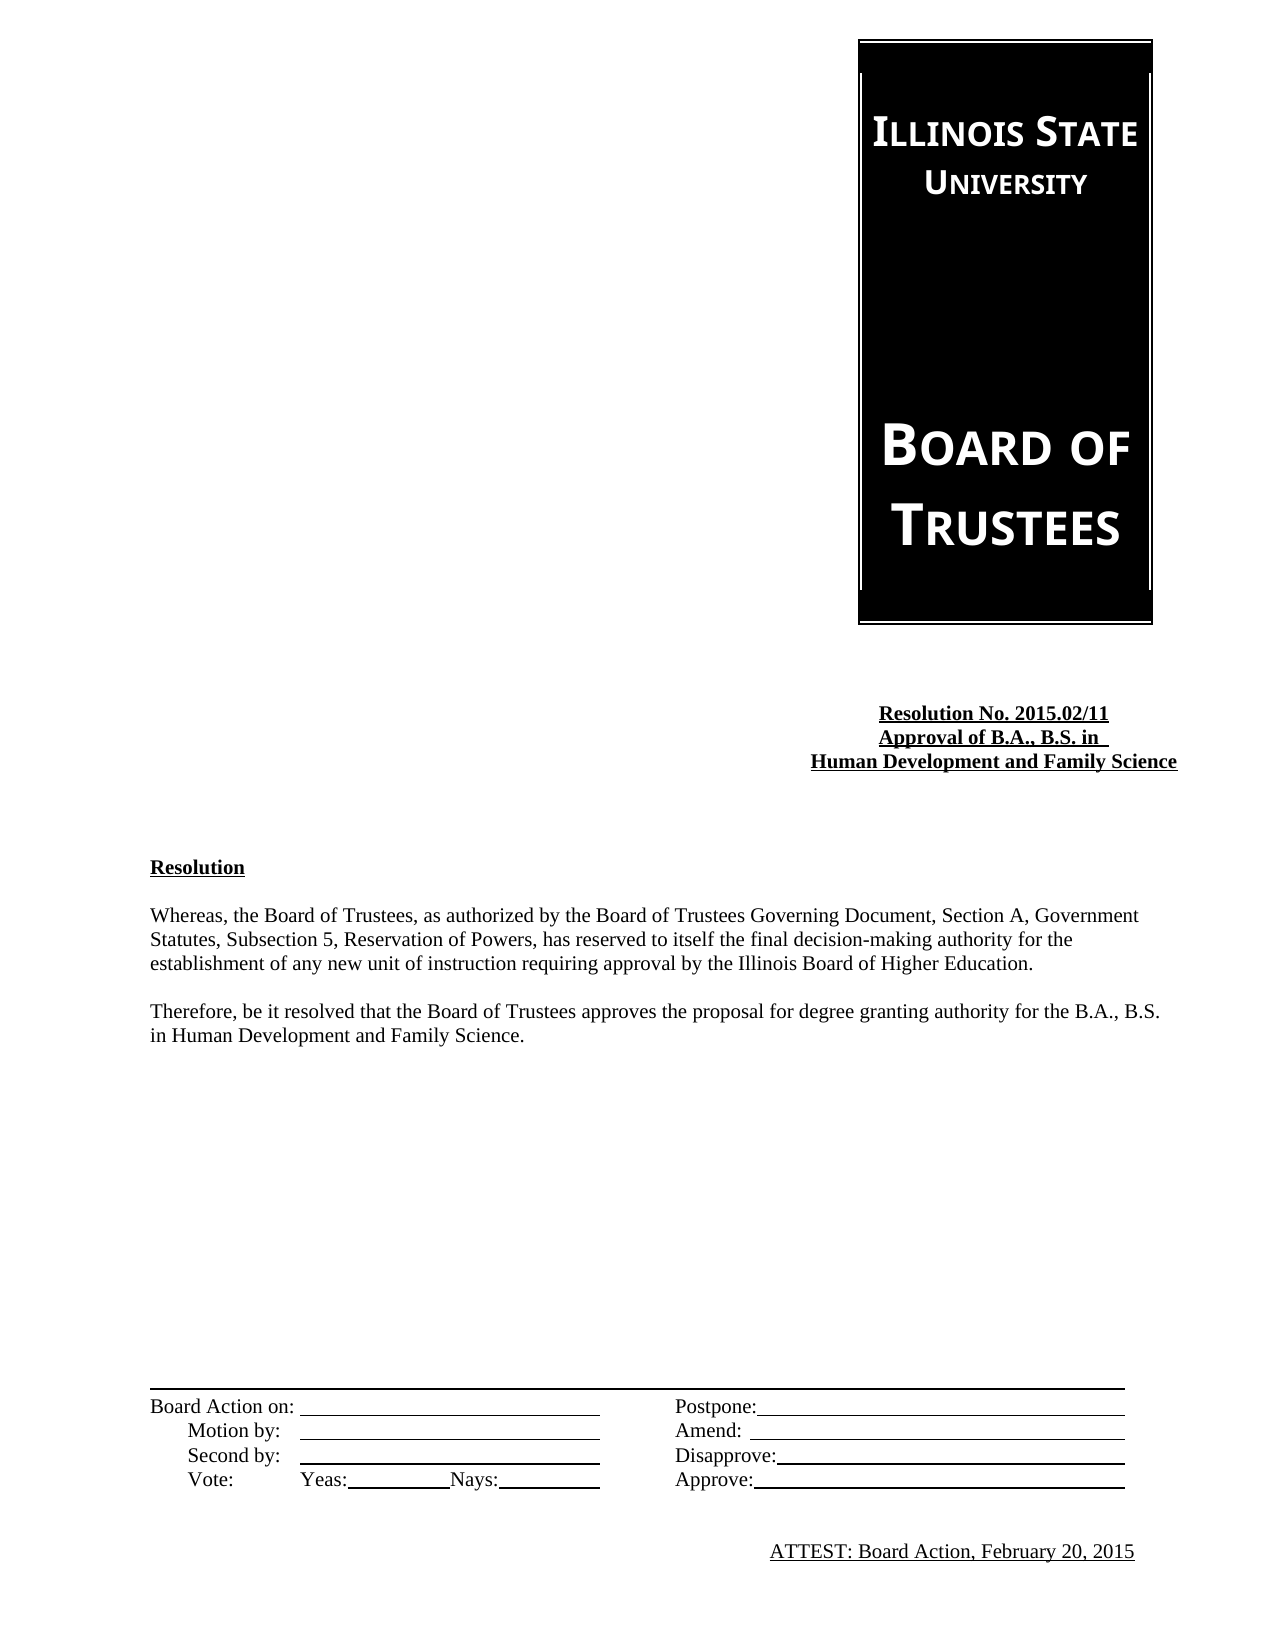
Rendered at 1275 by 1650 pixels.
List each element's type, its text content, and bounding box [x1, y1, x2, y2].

text Human Development and Family Science [150, 749, 1191, 773]
text Board Action on: Postpone: [150, 1394, 1200, 1418]
text Trustees [862, 482, 1149, 562]
text Therefore, be it resolved that the Board of Trustees approves the proposal for degree granting authority for the B.A., B.S. in Human Development and Family Science. [150, 999, 1182, 1047]
text Vote: Yeas: Nays: Approve: [150, 1467, 1209, 1491]
text Approval of B.A., B.S. in [150, 725, 1191, 749]
text Whereas, the Board of Trustees, as authorized by the Board of Trustees Governing Document, Section A, Government Statutes, Subsection 5, Reservation of Powers, has reserved to itself the final decision-making authority for the establishment of any new unit of instruction requiring approval by the Illinois Board of Higher Education. [150, 903, 1182, 975]
text University [862, 158, 1149, 204]
text Board of [862, 403, 1149, 482]
text Resolution No. 2015.02/11 [150, 701, 1191, 725]
text Second by: Disapprove: [75, 1442, 1200, 1467]
text Resolution [150, 855, 1078, 879]
text Motion by: Amend: [75, 1418, 1200, 1442]
text ATTEST: Board Action, February 20, 2015 [150, 1539, 1134, 1563]
